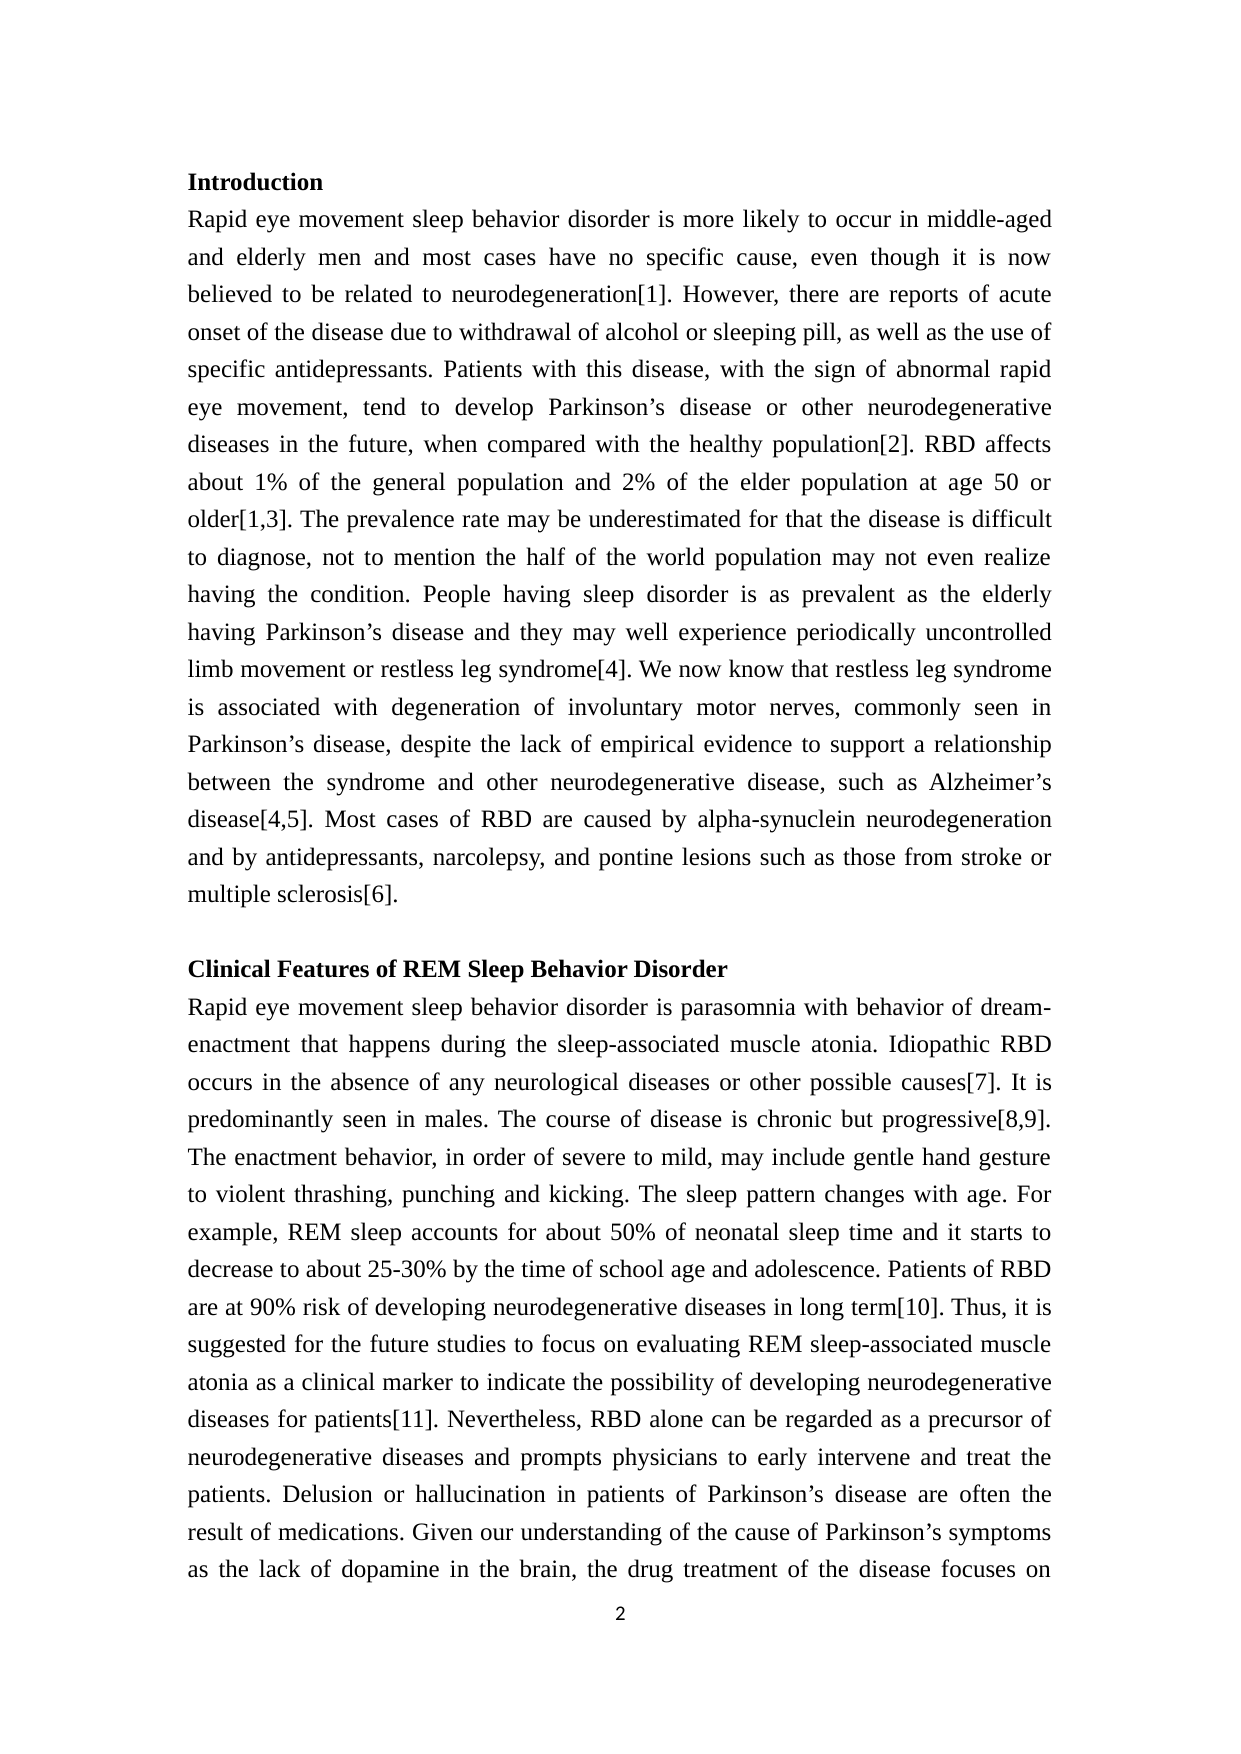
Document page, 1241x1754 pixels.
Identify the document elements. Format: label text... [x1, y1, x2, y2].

text Rapid eye movement sleep behavior disorder is more likely to occur in middle-aged and elderly men and most cases have no specific cause, even though it is now believed to be related to neurodegeneration[1]. However, there are reports of acute onset of the disease due to withdrawal of alcohol or sleeping pill, as well as the use of specific antidepressants. Patients with this disease, with the sign of abnormal rapid eye movement, tend to develop Parkinson’s disease or other neurodegenerative diseases in the future, when compared with the healthy population[2]. RBD affects about 1% of the general population and 2% of the elder population at age 50 or older[1,3]. The prevalence rate may be underestimated for that the disease is difficult to diagnose, not to mention the half of the world population may not even realize having the condition. People having sleep disorder is as prevalent as the elderly having Parkinson’s disease and they may well experience periodically uncontrolled limb movement or restless leg syndrome[4]. We now know that restless leg syndrome is associated with degeneration of involuntary motor nerves, commonly seen in Parkinson’s disease, despite the lack of empirical evidence to support a relationship between the syndrome and other neurodegenerative disease, such as Alzheimer’s disease[4,5]. Most cases of RBD are caused by alpha-synuclein neurodegeneration and by antidepressants, narcolepsy, and pontine lesions such as those from stroke or multiple sclerosis[6]. [187, 200, 1053, 912]
text Clinical Features of REM Sleep Behavior Disorder [187, 950, 1053, 987]
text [187, 987, 1053, 1587]
text Introduction [187, 162, 1053, 200]
